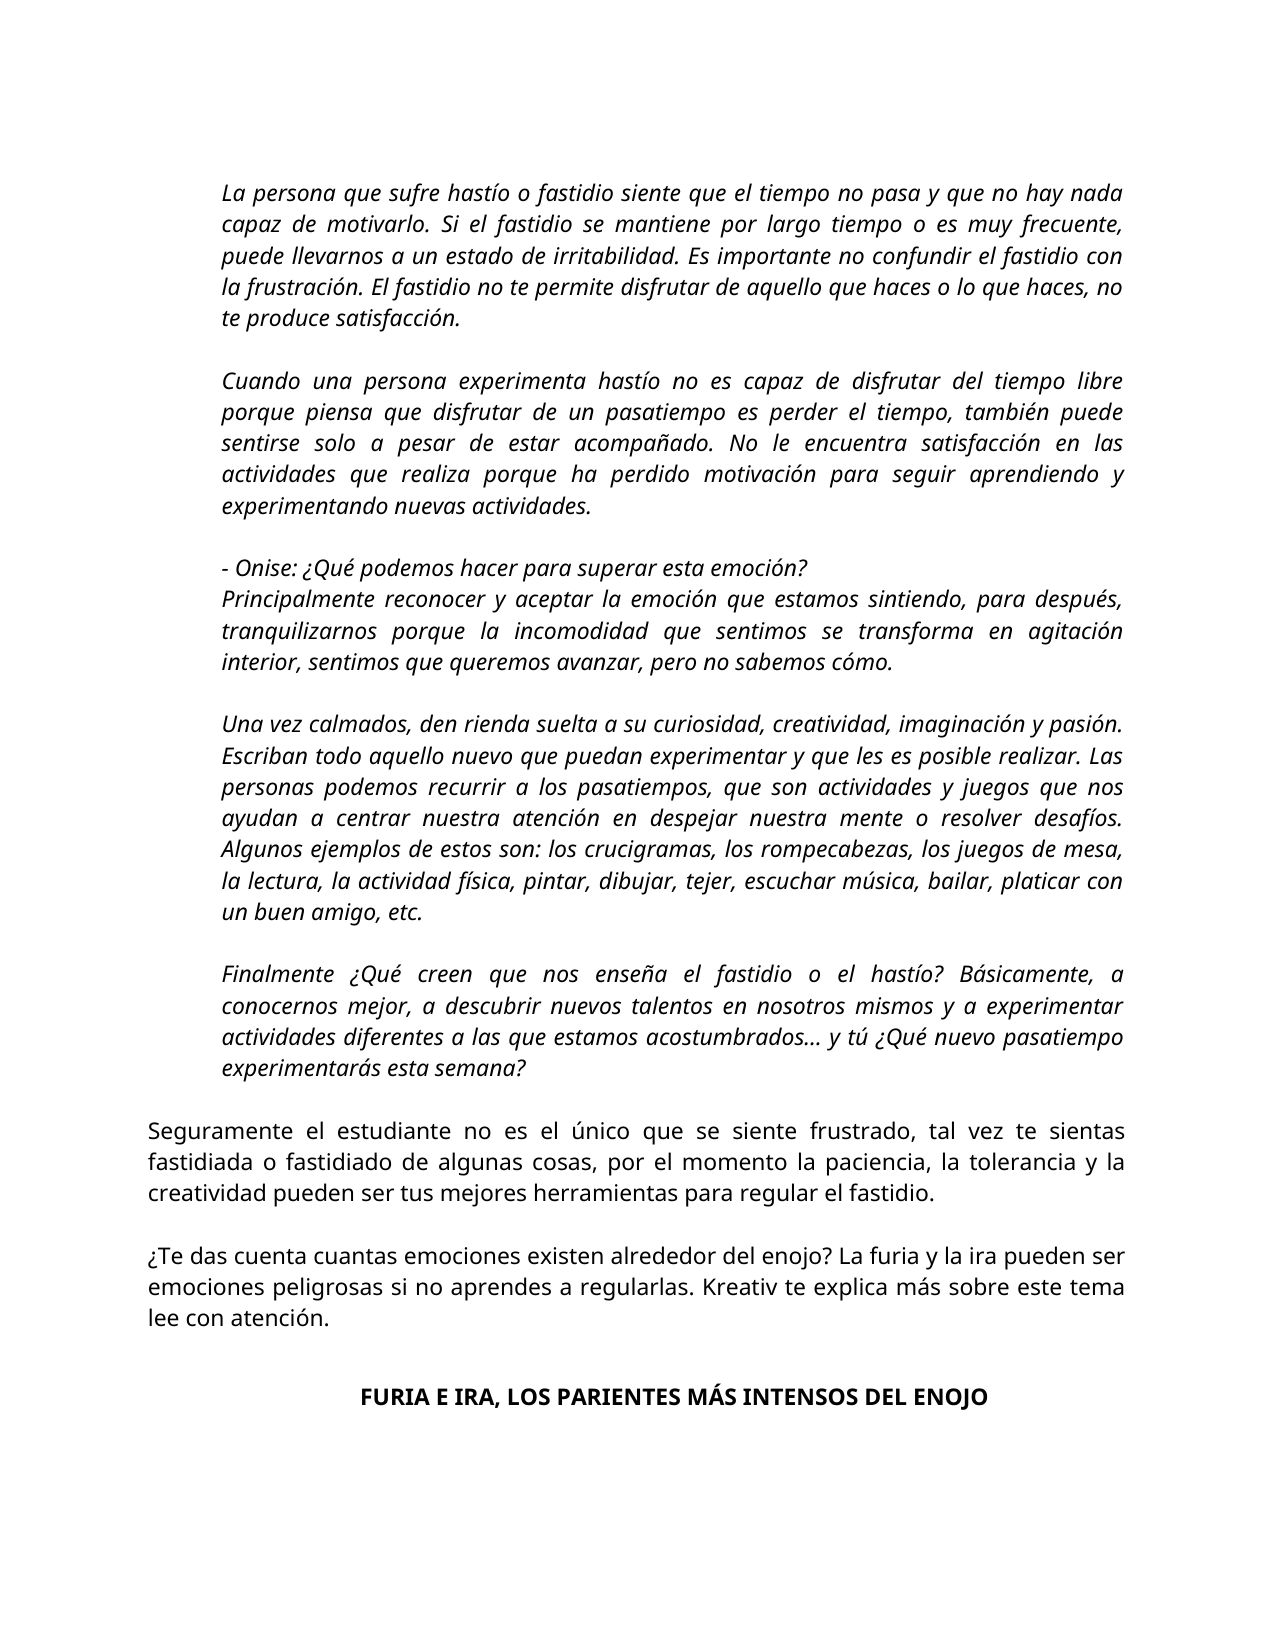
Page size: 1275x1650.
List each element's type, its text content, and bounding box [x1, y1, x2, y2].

text - Onise: ¿Qué podemos hacer para superar esta emoción? [221, 552, 1127, 583]
text ¿Te das cuenta cuantas emociones existen alrededor del enojo? La furia y la ira pueden ser emociones peligrosas si no aprendes a regularlas. Kreativ te explica más sobre este tema lee con atención. [148, 1240, 1127, 1333]
text Una vez calmados, den rienda suelta a su curiosidad, creatividad, imaginación y pasión. Escriban todo aquello nuevo que puedan experimentar y que les es posible realizar. Las personas podemos recurrir a los pasatiempos, que son actividades y juegos que nos ayudan a centrar nuestra atención en despejar nuestra mente o resolver desafíos. Algunos ejemplos de estos son: los crucigramas, los rompecabezas, los juegos de mesa, la lectura, la actividad física, pintar, dibujar, tejer, escuchar música, bailar, platicar con un buen amigo, etc. [221, 708, 1127, 927]
text Cuando una persona experimenta hastío no es capaz de disfrutar del tiempo libre porque piensa que disfrutar de un pasatiempo es perder el tiempo, también puede sentirse solo a pesar de estar acompañado. No le encuentra satisfacción en las actividades que realiza porque ha perdido motivación para seguir aprendiendo y experimentando nuevas actividades. [221, 365, 1127, 521]
text Principalmente reconocer y aceptar la emoción que estamos sintiendo, para después, tranquilizarnos porque la incomodidad que sentimos se transforma en agitación interior, sentimos que queremos avanzar, pero no sabemos cómo. [221, 583, 1127, 677]
text FURIA E IRA, LOS PARIENTES MÁS INTENSOS DEL ENOJO [221, 1381, 1127, 1413]
text Seguramente el estudiante no es el único que se siente frustrado, tal vez te sientas fastidiada o fastidiado de algunas cosas, por el momento la paciencia, la tolerancia y la creatividad pueden ser tus mejores herramientas para regular el fastidio. [148, 1115, 1127, 1208]
text La persona que sufre hastío o fastidio siente que el tiempo no pasa y que no hay nada capaz de motivarlo. Si el fastidio se mantiene por largo tiempo o es muy frecuente, puede llevarnos a un estado de irritabilidad. Es importante no confundir el fastidio con la frustración. El fastidio no te permite disfrutar de aquello que haces o lo que haces, no te produce satisfacción. [221, 177, 1127, 333]
text Finalmente ¿Qué creen que nos enseña el fastidio o el hastío? Básicamente, a conocernos mejor, a descubrir nuevos talentos en nosotros mismos y a experimentar actividades diferentes a las que estamos acostumbrados… y tú ¿Qué nuevo pasatiempo experimentarás esta semana? [221, 958, 1127, 1083]
